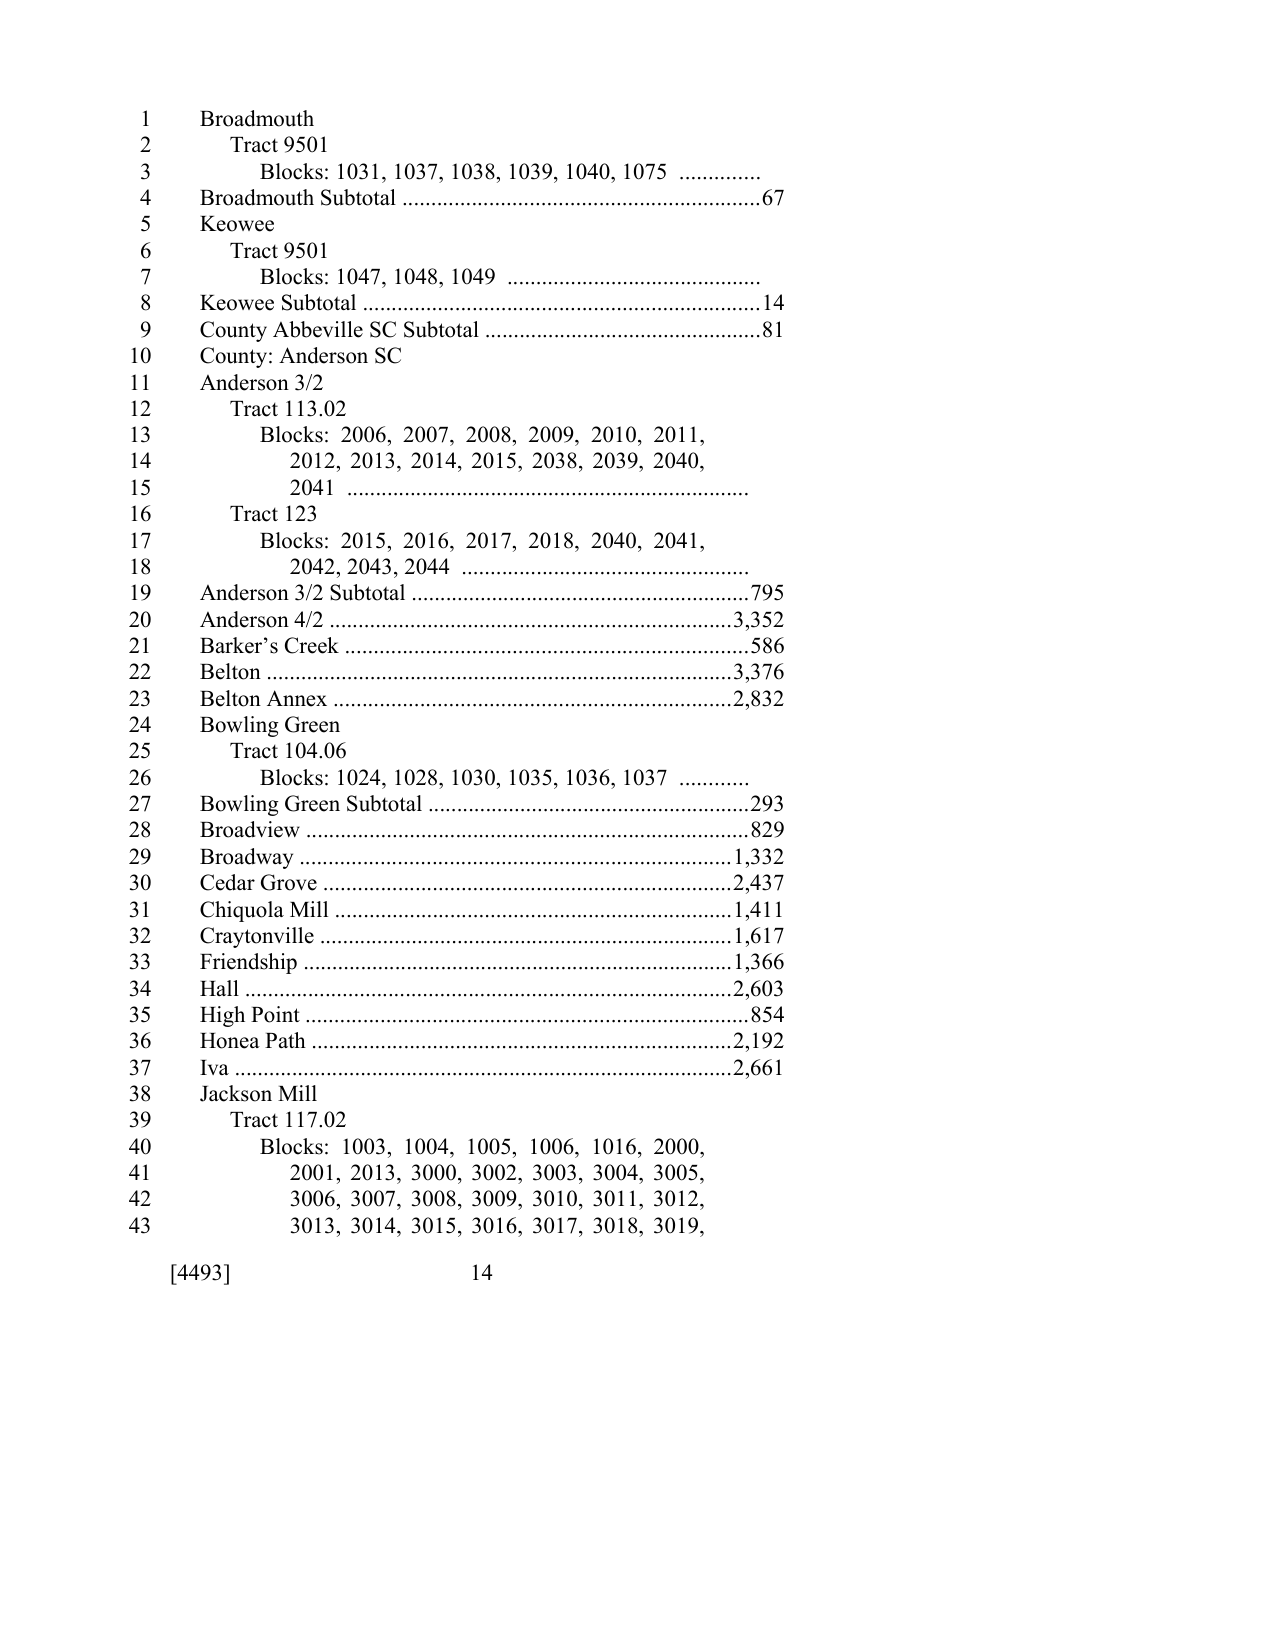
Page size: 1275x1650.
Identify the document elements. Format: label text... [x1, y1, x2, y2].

text Bowling Green Subtotal 293 [199, 790, 787, 817]
text County: Anderson SC [199, 342, 787, 368]
text Tract 9501 [229, 237, 787, 263]
text High Point 854 [199, 1001, 787, 1027]
text Bowling Green [199, 711, 787, 737]
text Craytonville 1,617 [199, 922, 787, 948]
text Iva 2,661 [199, 1054, 787, 1080]
text Blocks: 2006, 2007, 2008, 2009, 2010, 2011, 2012, 2013, 2014, 2015, 2038, 2039, 2040, 2041 536 [259, 421, 705, 500]
text Honea Path 2,192 [199, 1027, 787, 1054]
text Jackson Mill [199, 1080, 787, 1106]
text Anderson 3/2 [199, 368, 787, 395]
text Blocks: 2015, 2016, 2017, 2018, 2040, 2041, 2042, 2043, 2044 259 [259, 527, 705, 579]
text Keowee Subtotal 14 [199, 289, 787, 316]
text Belton 3,376 [199, 658, 787, 685]
text Broadway 1,332 [199, 843, 787, 869]
text Broadview 829 [199, 817, 787, 843]
text Friendship 1,366 [199, 948, 787, 975]
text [259, 1133, 705, 1238]
text Belton Annex 2,832 [199, 685, 787, 711]
text Barker’s Creek 586 [199, 632, 787, 658]
text Blocks: 1031, 1037, 1038, 1039, 1040, 1075 67 [259, 158, 705, 184]
text Tract 117.02 [229, 1106, 787, 1133]
text County Abbeville SC Subtotal 81 [199, 316, 787, 342]
text Tract 104.06 [229, 737, 787, 764]
text Chiquola Mill 1,411 [199, 896, 787, 922]
text Keowee [199, 210, 787, 237]
text Blocks: 1047, 1048, 1049 14 [259, 263, 705, 289]
text Tract 9501 [229, 131, 787, 158]
text Broadmouth Subtotal 67 [199, 184, 787, 210]
text Blocks: 1024, 1028, 1030, 1035, 1036, 1037 293 [259, 764, 705, 790]
text Tract 113.02 [229, 395, 787, 421]
text Tract 123 [229, 500, 787, 527]
text Anderson 3/2 Subtotal 795 [199, 579, 787, 606]
text Cedar Grove 2,437 [199, 869, 787, 896]
text Anderson 4/2 3,352 [199, 606, 787, 632]
text Hall 2,603 [199, 975, 787, 1001]
text Broadmouth [199, 105, 787, 131]
